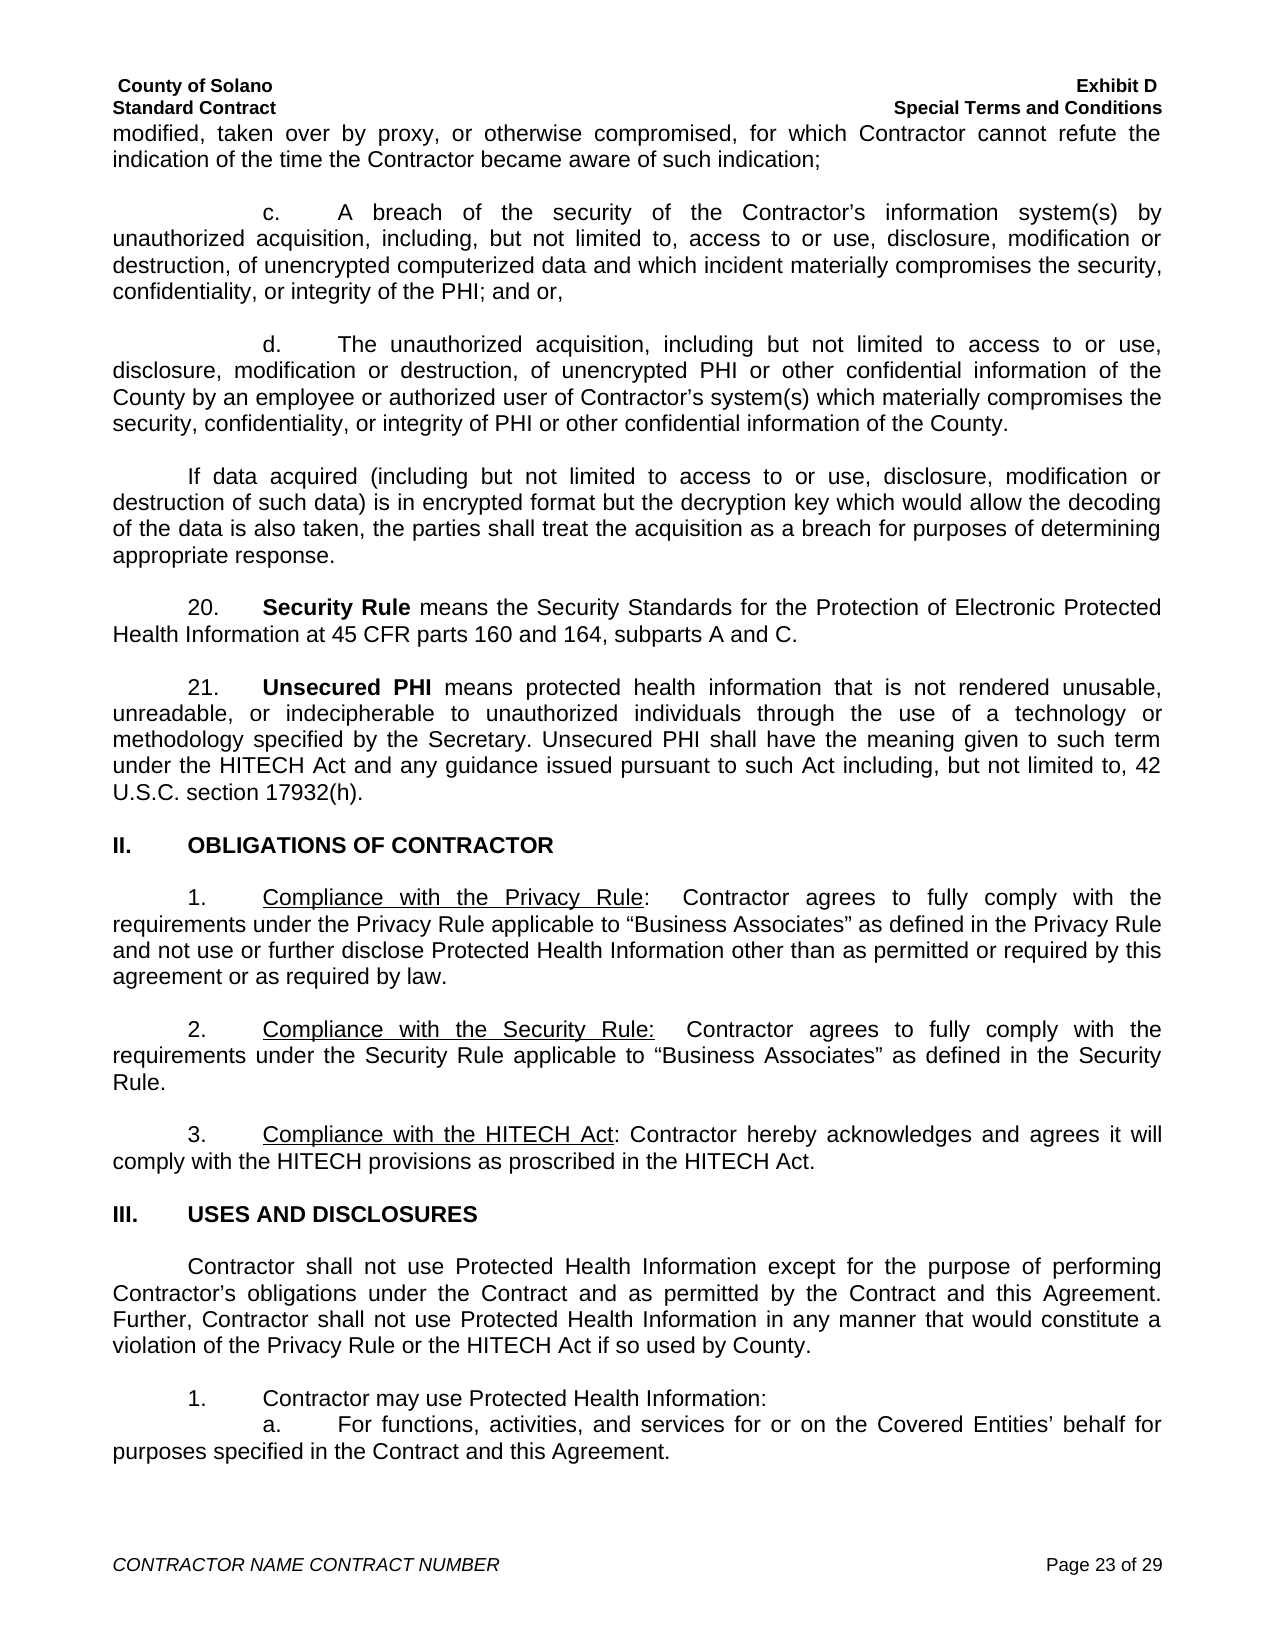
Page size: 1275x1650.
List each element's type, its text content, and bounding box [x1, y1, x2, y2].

list Compliance with the Privacy Rule: Contractor agrees to fully comply with the requirements under the Privacy Rule applicable to “Business Associates” as defined in the Privacy Rule and not use or further disclose Protected Health Information other than as permitted or required by this agreement or as required by law. [112, 884, 1162, 990]
list Security Rule means the Security Standards for the Protection of Electronic Protected Health Information at 45 CFR parts 160 and 164, subparts A and C. [112, 594, 1162, 647]
list USES AND DISCLOSURES [112, 1201, 1162, 1227]
list Contractor may use Protected Health Information: [187, 1385, 1162, 1411]
text Contractor shall not use Protected Health Information except for the purpose of performing Contractor’s obligations under the Contract and as permitted by the Contract and this Agreement. Further, Contractor shall not use Protected Health Information in any manner that would constitute a violation of the Privacy Rule or the HITECH Act if so used by County. [112, 1253, 1162, 1359]
list For functions, activities, and services for or on the Covered Entities’ behalf for purposes specified in the Contract and this Agreement. [112, 1411, 1162, 1464]
list Unsecured PHI means protected health information that is not rendered unusable, unreadable, or indecipherable to unauthorized individuals through the use of a technology or methodology specified by the Secretary. Unsecured PHI shall have the meaning given to such term under the HITECH Act and any guidance issued pursuant to such Act including, but not limited to, 42 U.S.C. section 17932(h). [112, 673, 1162, 805]
list OBLIGATIONS OF CONTRACTOR [112, 832, 1162, 858]
list Compliance with the Security Rule: Contractor agrees to fully comply with the requirements under the Security Rule applicable to “Business Associates” as defined in the Security Rule. [112, 1016, 1162, 1095]
list A breach of the security of the Contractor’s information system(s) by unauthorized acquisition, including, but not limited to, access to or use, disclosure, modification or destruction, of unencrypted computerized data and which incident materially compromises the security, confidentiality, or integrity of the PHI; and or, [112, 199, 1162, 304]
list Compliance with the HITECH Act: Contractor hereby acknowledges and agrees it will comply with the HITECH provisions as proscribed in the HITECH Act. [112, 1121, 1162, 1174]
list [112, 120, 1162, 173]
text If data acquired (including but not limited to access to or use, disclosure, modification or destruction of such data) is in encrypted format but the decryption key which would allow the decoding of the data is also taken, the parties shall treat the acquisition as a breach for purposes of determining appropriate response. [112, 463, 1162, 568]
list The unauthorized acquisition, including but not limited to access to or use, disclosure, modification or destruction, of unencrypted PHI or other confidential information of the County by an employee or authorized user of Contractor’s system(s) which materially compromises the security, confidentiality, or integrity of PHI or other confidential information of the County. [112, 331, 1162, 436]
